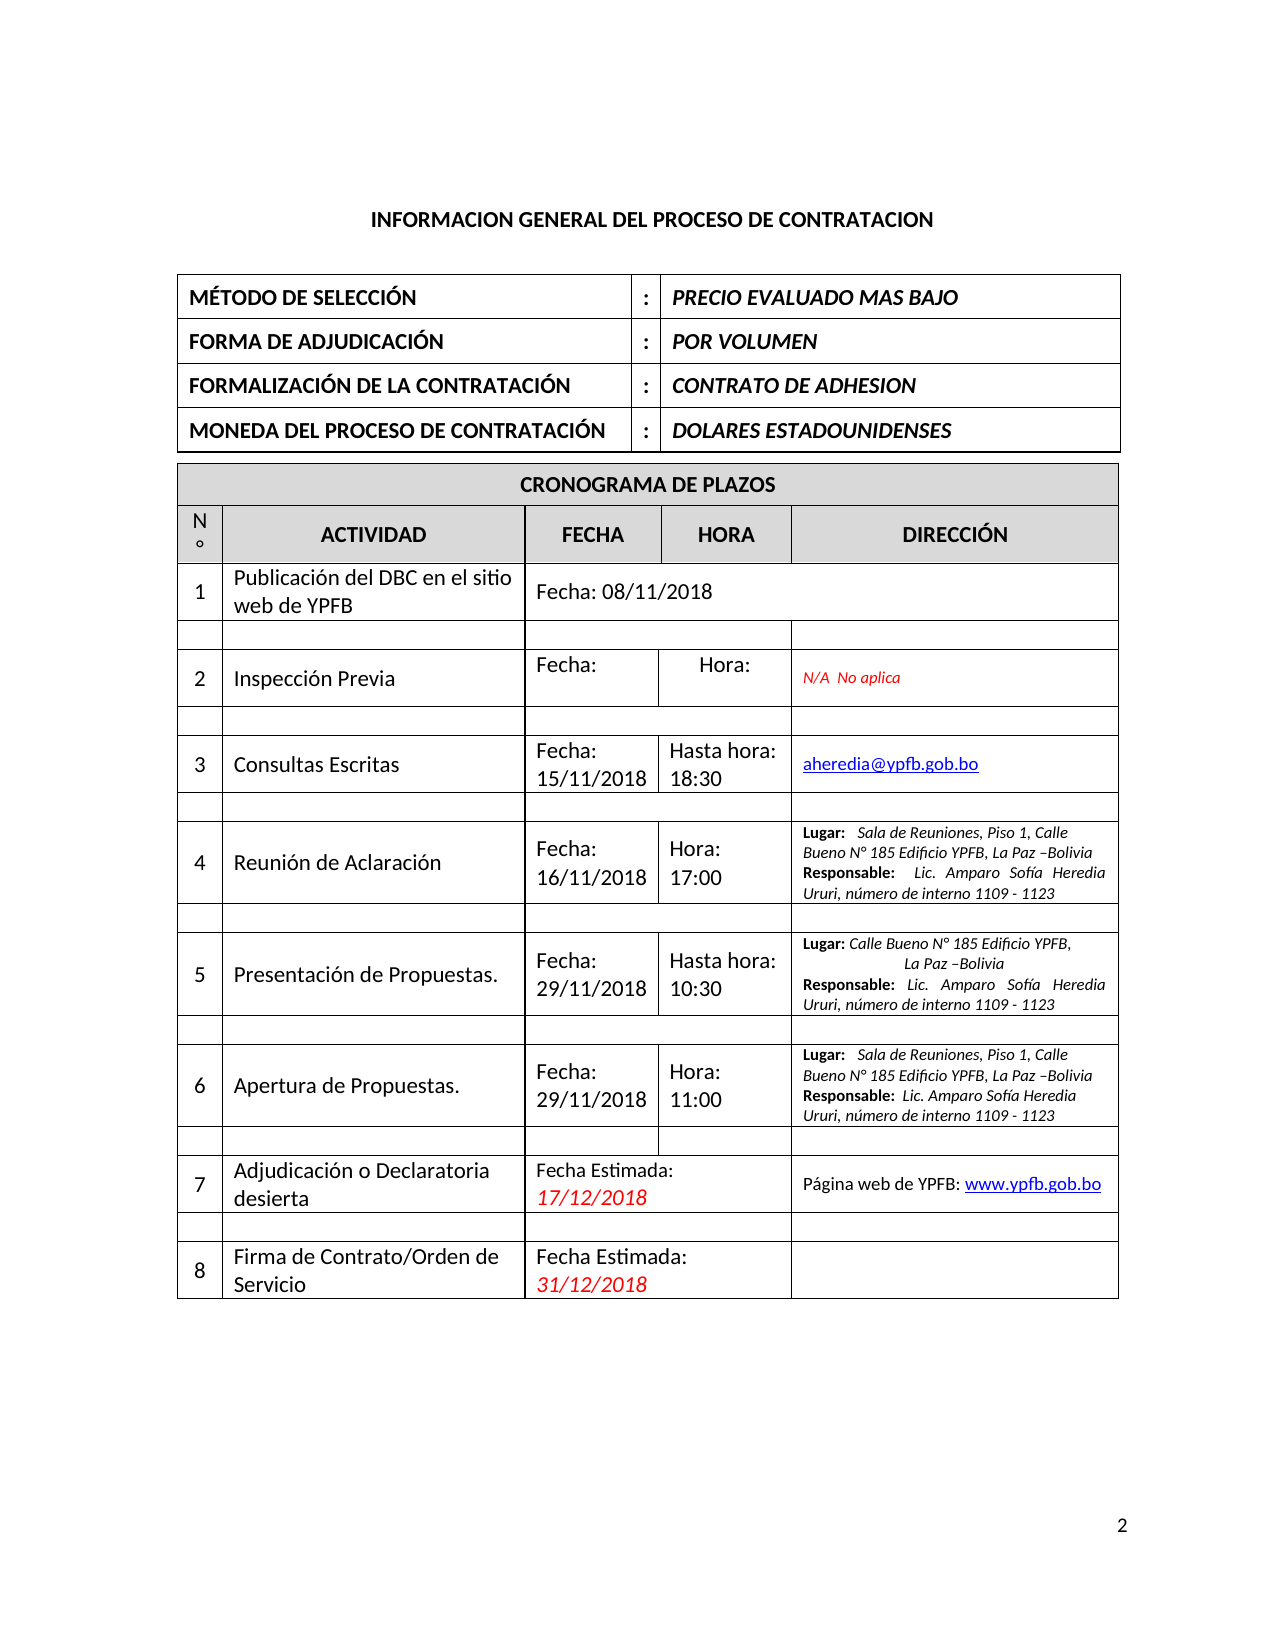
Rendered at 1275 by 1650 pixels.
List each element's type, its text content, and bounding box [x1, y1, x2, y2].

table_cell Fecha: 16/11/2018 [526, 822, 658, 903]
table_cell [178, 904, 222, 932]
table_cell Inspección Previa [223, 650, 524, 706]
table_cell FORMA DE ADJUDICACIÓN [178, 319, 631, 363]
table_cell Consultas Escritas [223, 736, 524, 792]
table_cell Hora: 11:00 [659, 1045, 791, 1126]
table_cell 8 [178, 1242, 222, 1298]
table_cell [223, 1127, 524, 1155]
table_cell [792, 793, 1118, 821]
table_cell [223, 1016, 524, 1044]
table_cell [178, 1127, 222, 1155]
table_cell Fecha Estimada: 31/12/2018 [526, 1242, 791, 1298]
table_cell 2 [178, 650, 222, 706]
table_cell [526, 793, 791, 821]
table_cell [526, 904, 791, 932]
table_cell [792, 1242, 1118, 1298]
table_cell [223, 621, 524, 649]
table_cell [526, 1213, 791, 1241]
table_header CRONOGRAMA DE PLAZOS [178, 464, 1118, 505]
table_cell FECHA [526, 506, 661, 562]
table_cell Hasta hora: 18:30 [659, 736, 791, 792]
table_cell DOLARES ESTADOUNIDENSES [661, 408, 1120, 451]
table_header : [632, 275, 660, 318]
table_cell 4 [178, 822, 222, 903]
table_cell : [632, 319, 660, 363]
table_cell [178, 621, 222, 649]
table_cell : [632, 364, 660, 407]
table_cell Fecha: 08/11/2018 [526, 564, 1118, 619]
table_header PRECIO EVALUADO MAS BAJO [661, 275, 1120, 318]
table_cell aheredia@ypfb.gob.bo [792, 736, 1118, 792]
table_cell [526, 707, 791, 735]
table_cell 5 [178, 933, 222, 1014]
table_cell Presentación de Propuestas. [223, 933, 524, 1014]
table_cell [223, 1213, 524, 1241]
table_cell [792, 904, 1118, 932]
table_cell [792, 1016, 1118, 1044]
table_cell N° [178, 506, 222, 562]
table_cell Fecha: [526, 650, 658, 706]
table_cell Publicación del DBC en el sitio web de YPFB [223, 564, 524, 619]
text INFORMACION GENERAL DEL PROCESO DE CONTRATACION [177, 205, 1127, 233]
table_header MÉTODO DE SELECCIÓN [178, 275, 631, 318]
table_cell [223, 904, 524, 932]
table_cell [223, 707, 524, 735]
table_cell POR VOLUMEN [661, 319, 1120, 363]
table_cell ACTIVIDAD [223, 506, 524, 562]
table_cell DIRECCIÓN [792, 506, 1118, 562]
table_cell Fecha Estimada: 17/12/2018 [526, 1156, 791, 1212]
table_cell Lugar: Calle Bueno N° 185 Edificio YPFB, La Paz –Bolivia Responsable: Lic. Amparo Sofía Heredia Ururi, número de interno 1109 - 1123 [792, 933, 1118, 1014]
table_cell Fecha: 15/11/2018 [526, 736, 658, 792]
table_cell Fecha: 29/11/2018 [526, 1045, 658, 1126]
table_cell 3 [178, 736, 222, 792]
table_cell Fecha: 29/11/2018 [526, 933, 658, 1014]
table_cell Hasta hora: 10:30 [659, 933, 791, 1014]
table_cell CONTRATO DE ADHESION [661, 364, 1120, 407]
table_cell [526, 621, 791, 649]
table_cell [526, 1127, 658, 1155]
table_cell [792, 1213, 1118, 1241]
table_cell [792, 1127, 1118, 1155]
table_cell FORMALIZACIÓN DE LA CONTRATACIÓN [178, 364, 631, 407]
table_cell Página web de YPFB: www.ypfb.gob.bo [792, 1156, 1118, 1212]
table_cell Firma de Contrato/Orden de Servicio [223, 1242, 524, 1298]
table_cell 7 [178, 1156, 222, 1212]
table_cell Reunión de Aclaración [223, 822, 524, 903]
table_cell Apertura de Propuestas. [223, 1045, 524, 1126]
table_cell Adjudicación o Declaratoria desierta [223, 1156, 524, 1212]
table_cell [178, 793, 222, 821]
table_cell : [632, 408, 660, 451]
table_cell 6 [178, 1045, 222, 1126]
table_cell 1 [178, 564, 222, 619]
table_cell [659, 1127, 791, 1155]
table_cell Hora: [659, 650, 791, 706]
table_cell [792, 621, 1118, 649]
table_cell Hora: 17:00 [659, 822, 791, 903]
table_cell [178, 1016, 222, 1044]
table_cell Lugar: Sala de Reuniones, Piso 1, Calle Bueno N° 185 Edificio YPFB, La Paz –Bolivia Responsable: Lic. Amparo Sofía Heredia Ururi, número de interno 1109 - 1123 [792, 822, 1118, 903]
table_cell [178, 707, 222, 735]
table_cell MONEDA DEL PROCESO DE CONTRATACIÓN [178, 408, 631, 451]
table_cell [223, 793, 524, 821]
table_cell HORA [662, 506, 791, 562]
table_cell N/A No aplica [792, 650, 1118, 706]
table_cell [178, 1213, 222, 1241]
table_cell Lugar: Sala de Reuniones, Piso 1, Calle Bueno N° 185 Edificio YPFB, La Paz –Bolivia Responsable: Lic. Amparo Sofía Heredia Ururi, número de interno 1109 - 1123 [792, 1045, 1118, 1126]
table_cell [526, 1016, 791, 1044]
table_cell [792, 707, 1118, 735]
